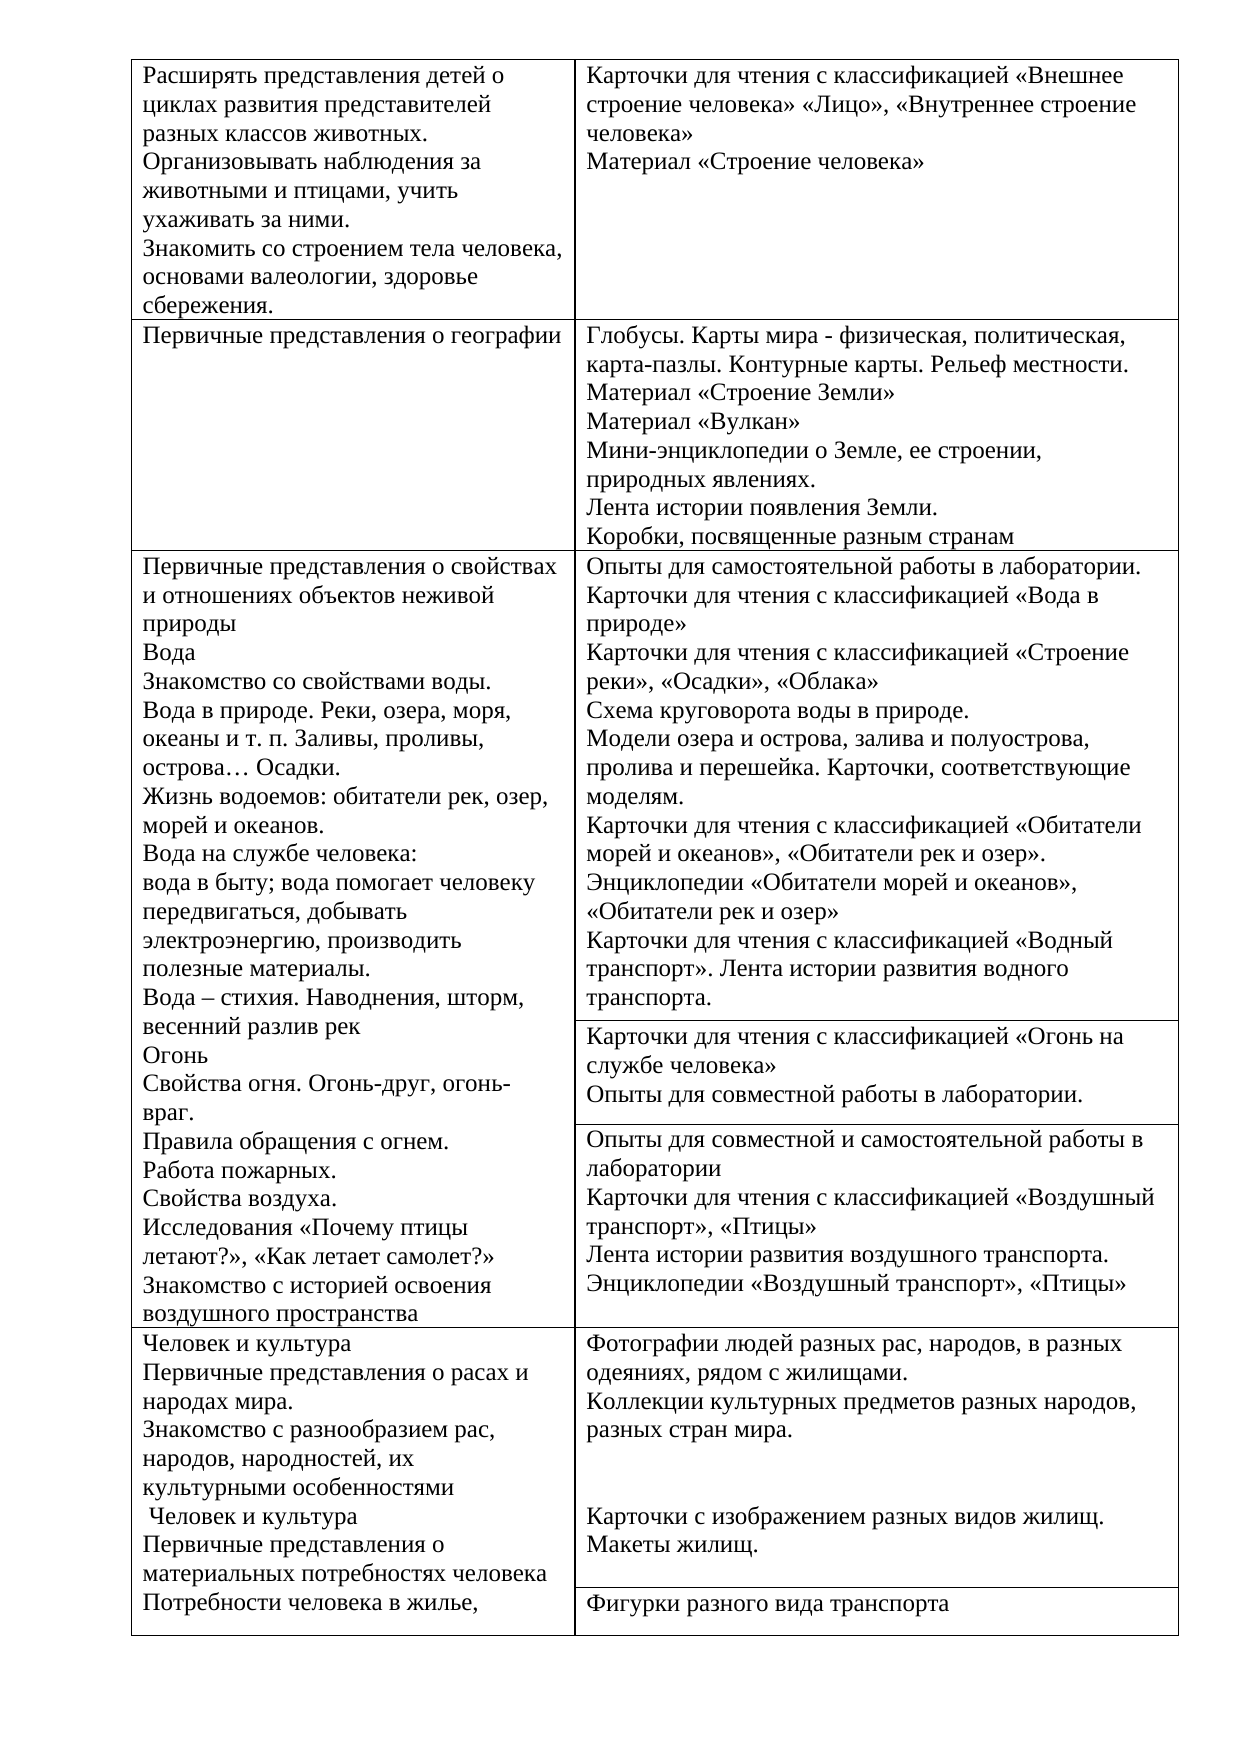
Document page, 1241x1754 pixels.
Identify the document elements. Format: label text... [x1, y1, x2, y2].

table_cell Карточки для чтения с классификацией «Огонь на службе человека» Опыты для совместной работы в лаборатории. [576, 1021, 1178, 1123]
table_cell Первичные представления о свойствах и отношениях объектов неживой природы Вода Знакомство со свойствами воды. Вода в природе. Реки, озера, моря, океаны и т. п. Заливы, проливы, острова… Осадки. Жизнь водоемов: обитатели рек, озер, морей и океанов. Вода на службе человека: вода в быту; вода помогает человеку передвигаться, добывать электроэнергию, производить полезные материалы. Вода – стихия. Наводнения, шторм, весенний разлив рек Огонь Свойства огня. Огонь-друг, огонь- враг. Правила обращения с огнем. Работа пожарных. Свойства воздуха. Исследования «Почему птицы летают?», «Как летает самолет?» Знакомство с историей освоения воздушного пространства [132, 551, 574, 1327]
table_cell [576, 1588, 1178, 1635]
table_cell Опыты для совместной и самостоятельной работы в лаборатории Карточки для чтения с классификацией «Воздушный транспорт», «Птицы» Лента истории развития воздушного транспорта. Энциклопедии «Воздушный транспорт», «Птицы» [576, 1125, 1178, 1327]
table_cell Человек и культура Первичные представления о расах и народах мира. Знакомство с разнообразием рас, народов, народностей, их культурными особенностями Человек и культура Первичные представления о материальных потребностях человека Потребности человека в жилье, транспорте, предметах быта, электорприборах, средствах связи, мебели, одежде и обуви и проч. Создание условия для изучения истории предметов быта, классификации по разным признакам, объединения по обобщающим понятиям; исследования причин появления того или иного предмета быта и перспектив развития. [132, 1328, 574, 1635]
table_cell Фотографии людей разных рас, народов, в разных одеяниях, рядом с жилищами. Коллекции культурных предметов разных народов, разных стран мира. Карточки с изображением разных видов жилищ. Макеты жилищ. [576, 1328, 1178, 1587]
table_cell Опыты для самостоятельной работы в лаборатории. Карточки для чтения с классификацией «Вода в природе» Карточки для чтения с классификацией «Строение реки», «Осадки», «Облака» Схема круговорота воды в природе. Модели озера и острова, залива и полуострова, пролива и перешейка. Карточки, соответствующие моделям. Карточки для чтения с классификацией «Обитатели морей и океанов», «Обитатели рек и озер». Энциклопедии «Обитатели морей и океанов», «Обитатели рек и озер» Карточки для чтения с классификацией «Водный транспорт». Лента истории развития водного транспорта. [576, 551, 1178, 1020]
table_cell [132, 60, 574, 319]
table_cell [576, 60, 1178, 319]
table_cell Первичные представления о географии [132, 320, 574, 550]
table_cell Глобусы. Карты мира - физическая, политическая, карта-пазлы. Контурные карты. Рельеф местности. Материал «Строение Земли» Материал «Вулкан» Мини-энциклопедии о Земле, ее строении, природных явлениях. Лента истории появления Земли. Коробки, посвященные разным странам [576, 320, 1178, 550]
